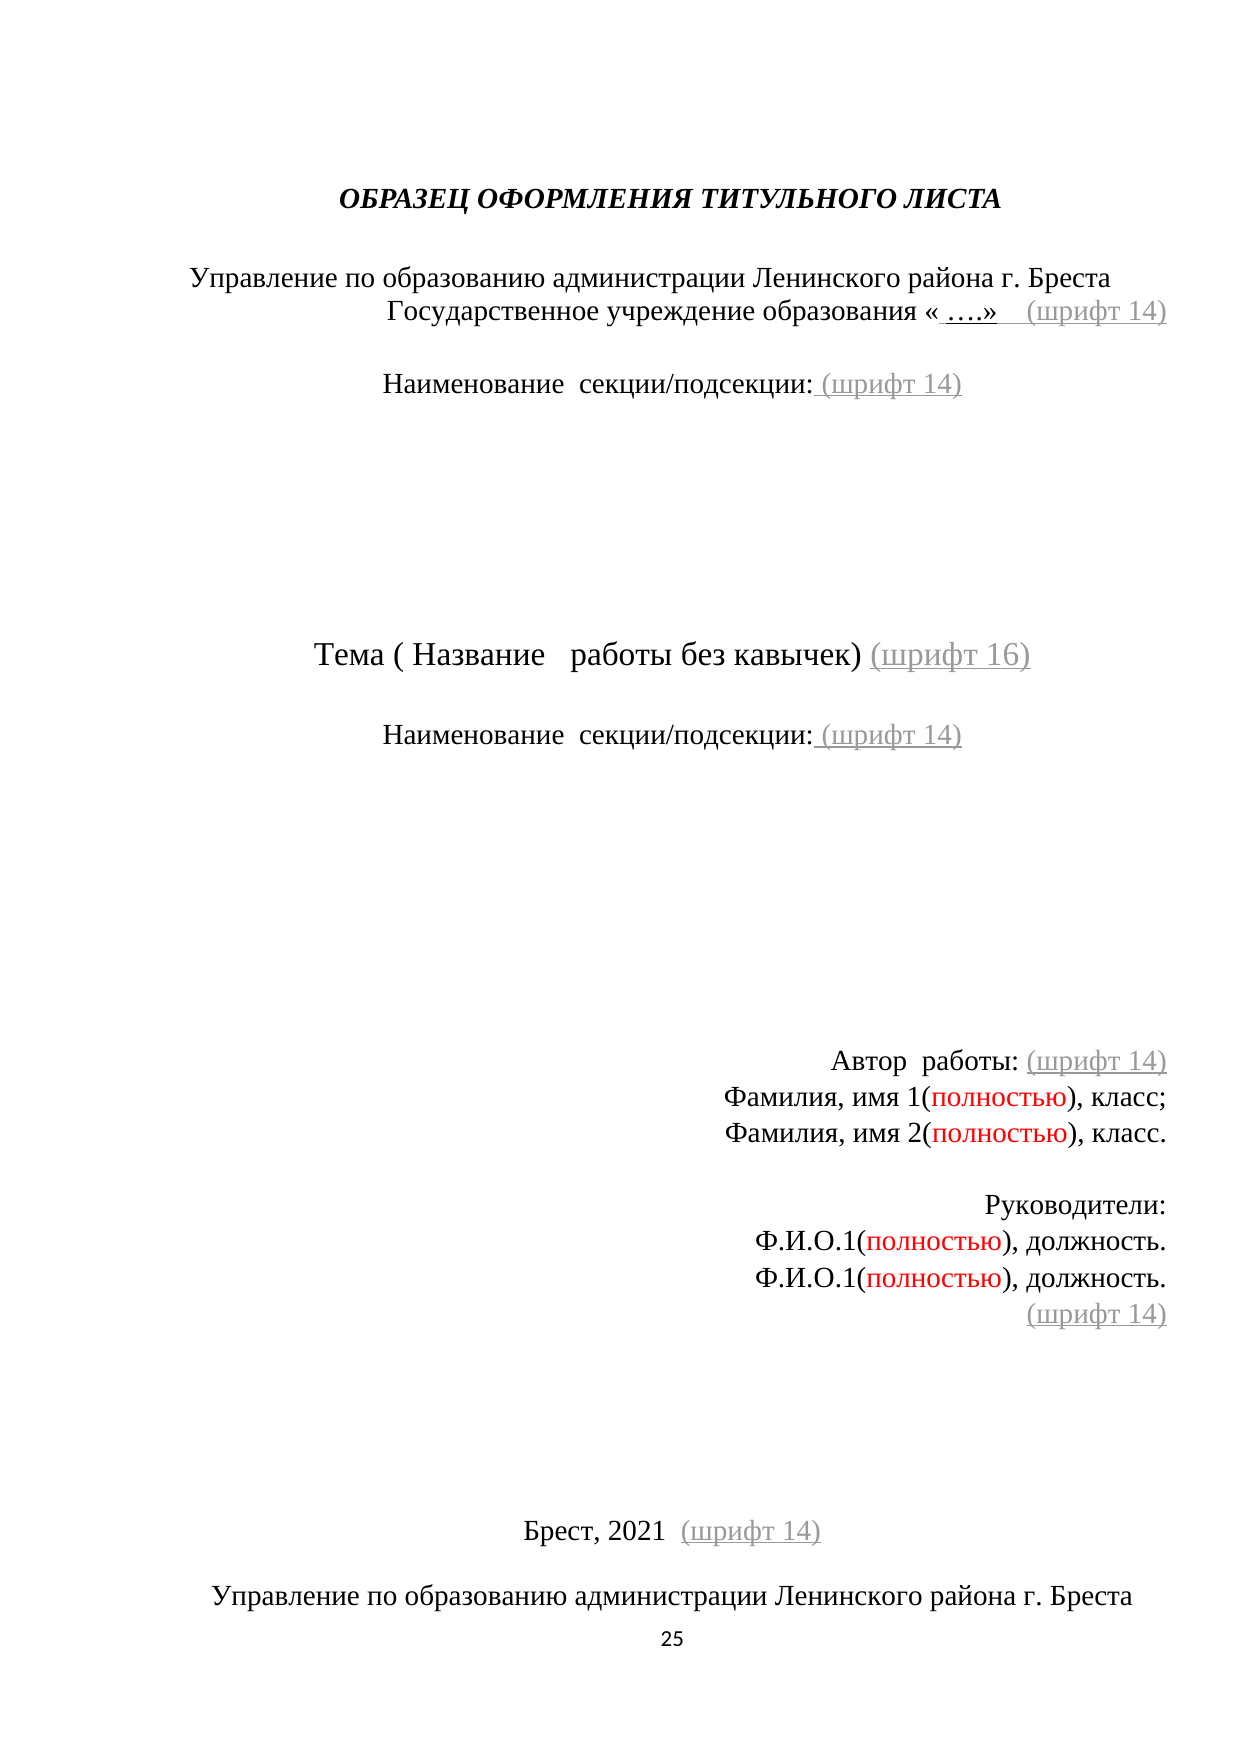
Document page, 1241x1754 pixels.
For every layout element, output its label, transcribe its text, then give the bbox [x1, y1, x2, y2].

text Наименование секции/подсекции: (шрифт 14) [177, 366, 1167, 399]
text Управление по образованию администрации Ленинского района г. Бреста [133, 260, 1167, 293]
text Управление по образованию администрации Ленинского района г. Бреста [177, 1578, 1167, 1611]
text Ф.И.О.1(полностью), должность. [177, 1260, 1167, 1293]
text Брест, 2021 (шрифт 14) [177, 1513, 1167, 1546]
text Ф.И.О.1(полностью), должность. [177, 1223, 1167, 1257]
text Фамилия, имя 2(полностью), класс. [177, 1115, 1167, 1149]
text ОБРАЗЕЦ ОФОРМЛЕНИЯ ТИТУЛЬНОГО ЛИСТА [177, 182, 1167, 215]
text Наименование секции/подсекции: (шрифт 14) [177, 717, 1167, 751]
text Фамилия, имя 1(полностью), класс; [177, 1079, 1167, 1112]
text (шрифт 14) [177, 1296, 1167, 1329]
text Автор работы: (шрифт 14) [177, 1043, 1167, 1076]
text Государственное учреждение образования « ….» (шрифт 14) [177, 293, 1167, 327]
text Руководители: [177, 1187, 1167, 1221]
text Тема ( Название работы без кавычек) (шрифт 16) [177, 634, 1167, 673]
